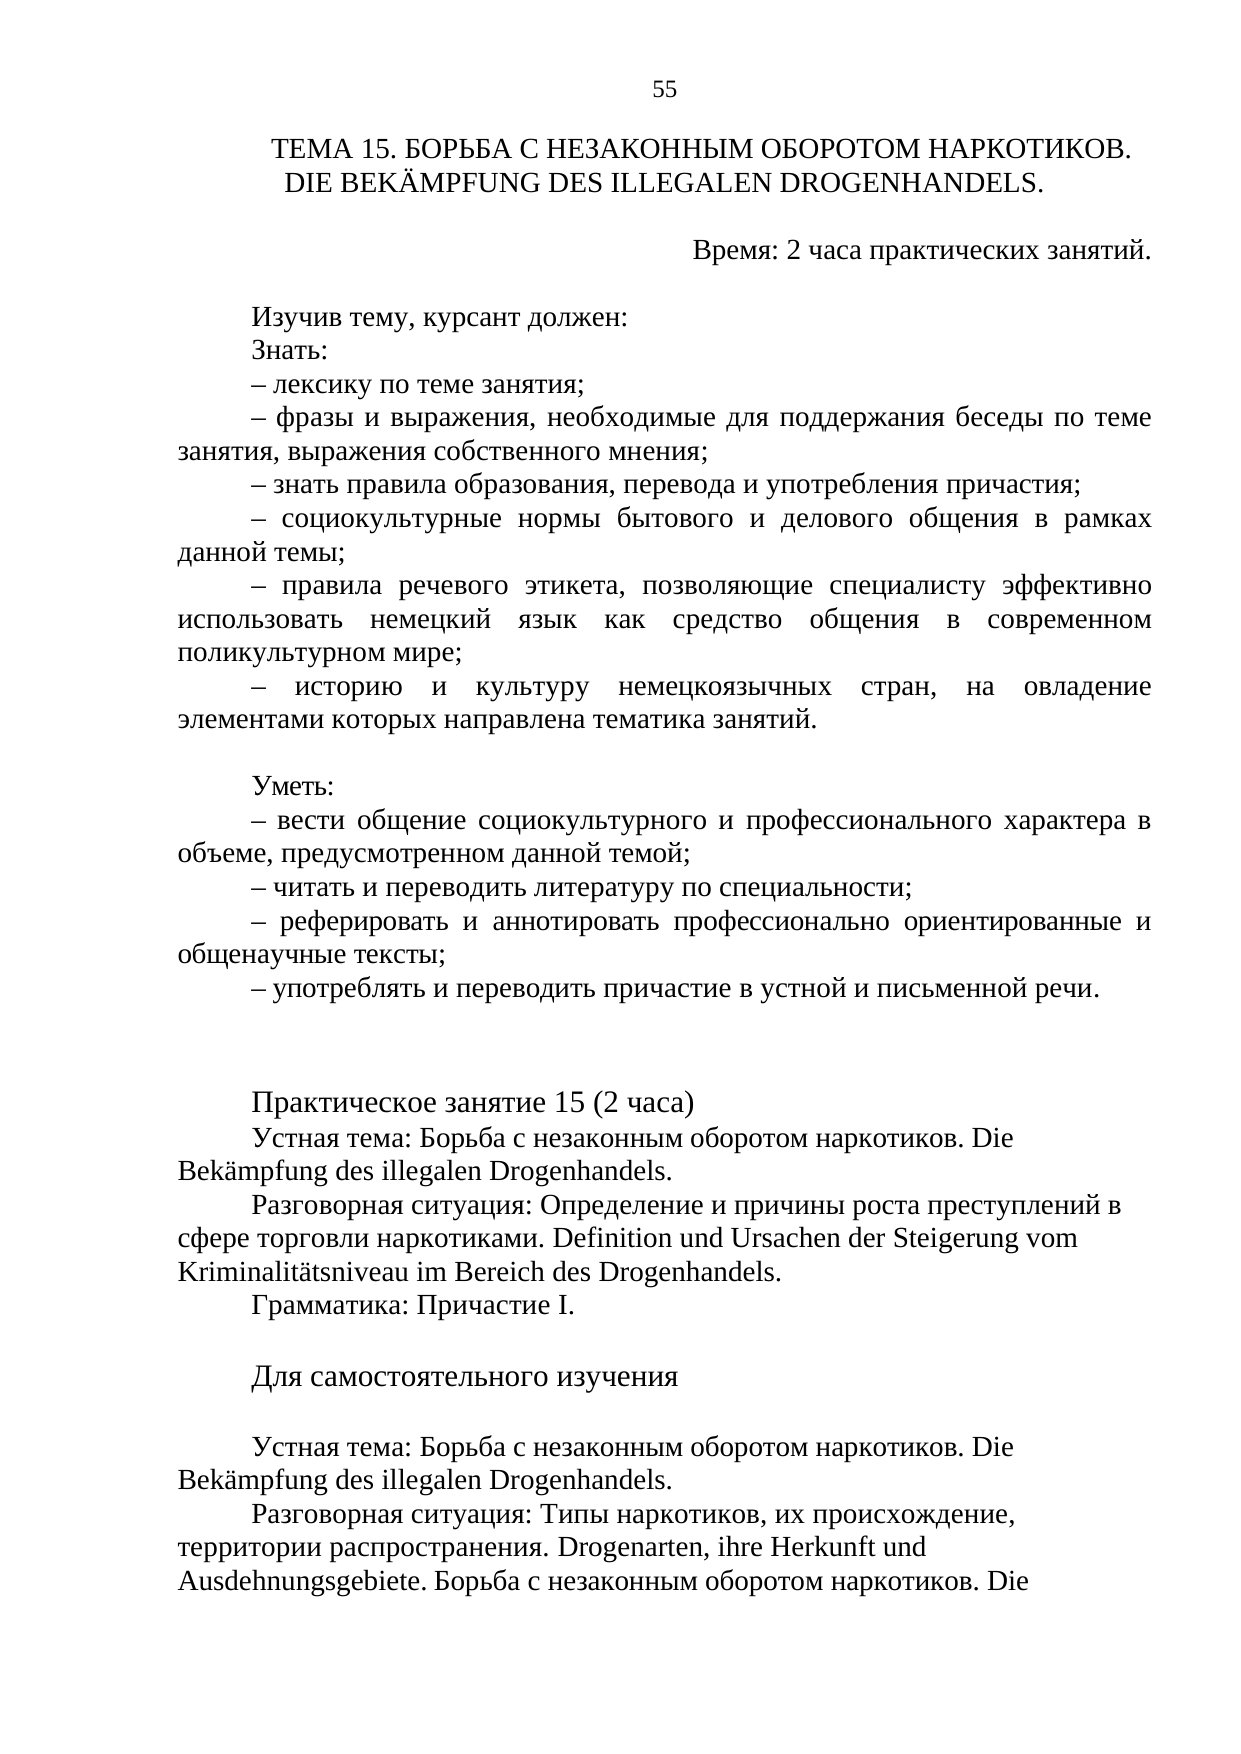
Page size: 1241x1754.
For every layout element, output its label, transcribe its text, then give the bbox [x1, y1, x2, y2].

text – фразы и выражения, необходимые для поддержания беседы по теме занятия, выражения собственного мнения; [177, 399, 1152, 467]
text – социокультурные нормы бытового и делового общения в рамках данной темы; [177, 500, 1152, 567]
text Устная тема: Борьба с незаконным оборотом наркотиков. Die Bekämpfung des illegalen Drogenhandels. [177, 1429, 1152, 1496]
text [177, 1496, 1152, 1597]
text Изучив тему, курсант должен: [177, 299, 1152, 332]
text – правила речевого этикета, позволяющие специалисту эффективно использовать немецкий язык как средство общения в современном поликультурном мире; [177, 567, 1152, 668]
text – вести общение социокультурного и профессионального характера в объеме, предусмотренном данной темой; [177, 802, 1152, 869]
text Время: 2 часа практических занятий. [177, 232, 1152, 265]
text Практическое занятие 15 (2 часа) [177, 1084, 1152, 1120]
text – историю и культуру немецкоязычных стран, на овладение элементами которых направлена тематика занятий. [177, 668, 1152, 735]
text Устная тема: Борьба с незаконным оборотом наркотиков. Die Bekämpfung des illegalen Drogenhandels. [177, 1120, 1152, 1187]
text – читать и переводить литературу по специальности; [177, 869, 1152, 903]
text – знать правила образования, перевода и употребления причастия; [177, 467, 1152, 500]
text – реферировать и аннотировать профессионально ориентированные и общенаучные тексты; [177, 903, 1152, 970]
text Разговорная ситуация: Определение и причины роста преступлений в сфере торговли наркотиками. Definition und Ursachen der Steigerung vom Kriminalitätsniveau im Bereich des Drogenhandels. [177, 1187, 1152, 1287]
text Для самостоятельного изучения [177, 1357, 1152, 1393]
text Грамматика: Причастие I. [177, 1287, 1152, 1321]
subtitle Тема 15. Борьба с незаконным оборотом наркотиков. Die Bekämpfung des illegalen Drogenhandels. [177, 131, 1152, 198]
text – лексику по теме занятия; [177, 366, 1152, 399]
text Знать: [177, 332, 1152, 366]
text Уметь: [177, 768, 1152, 802]
text – употреблять и переводить причастие в устной и письменной речи. [177, 970, 1152, 1003]
